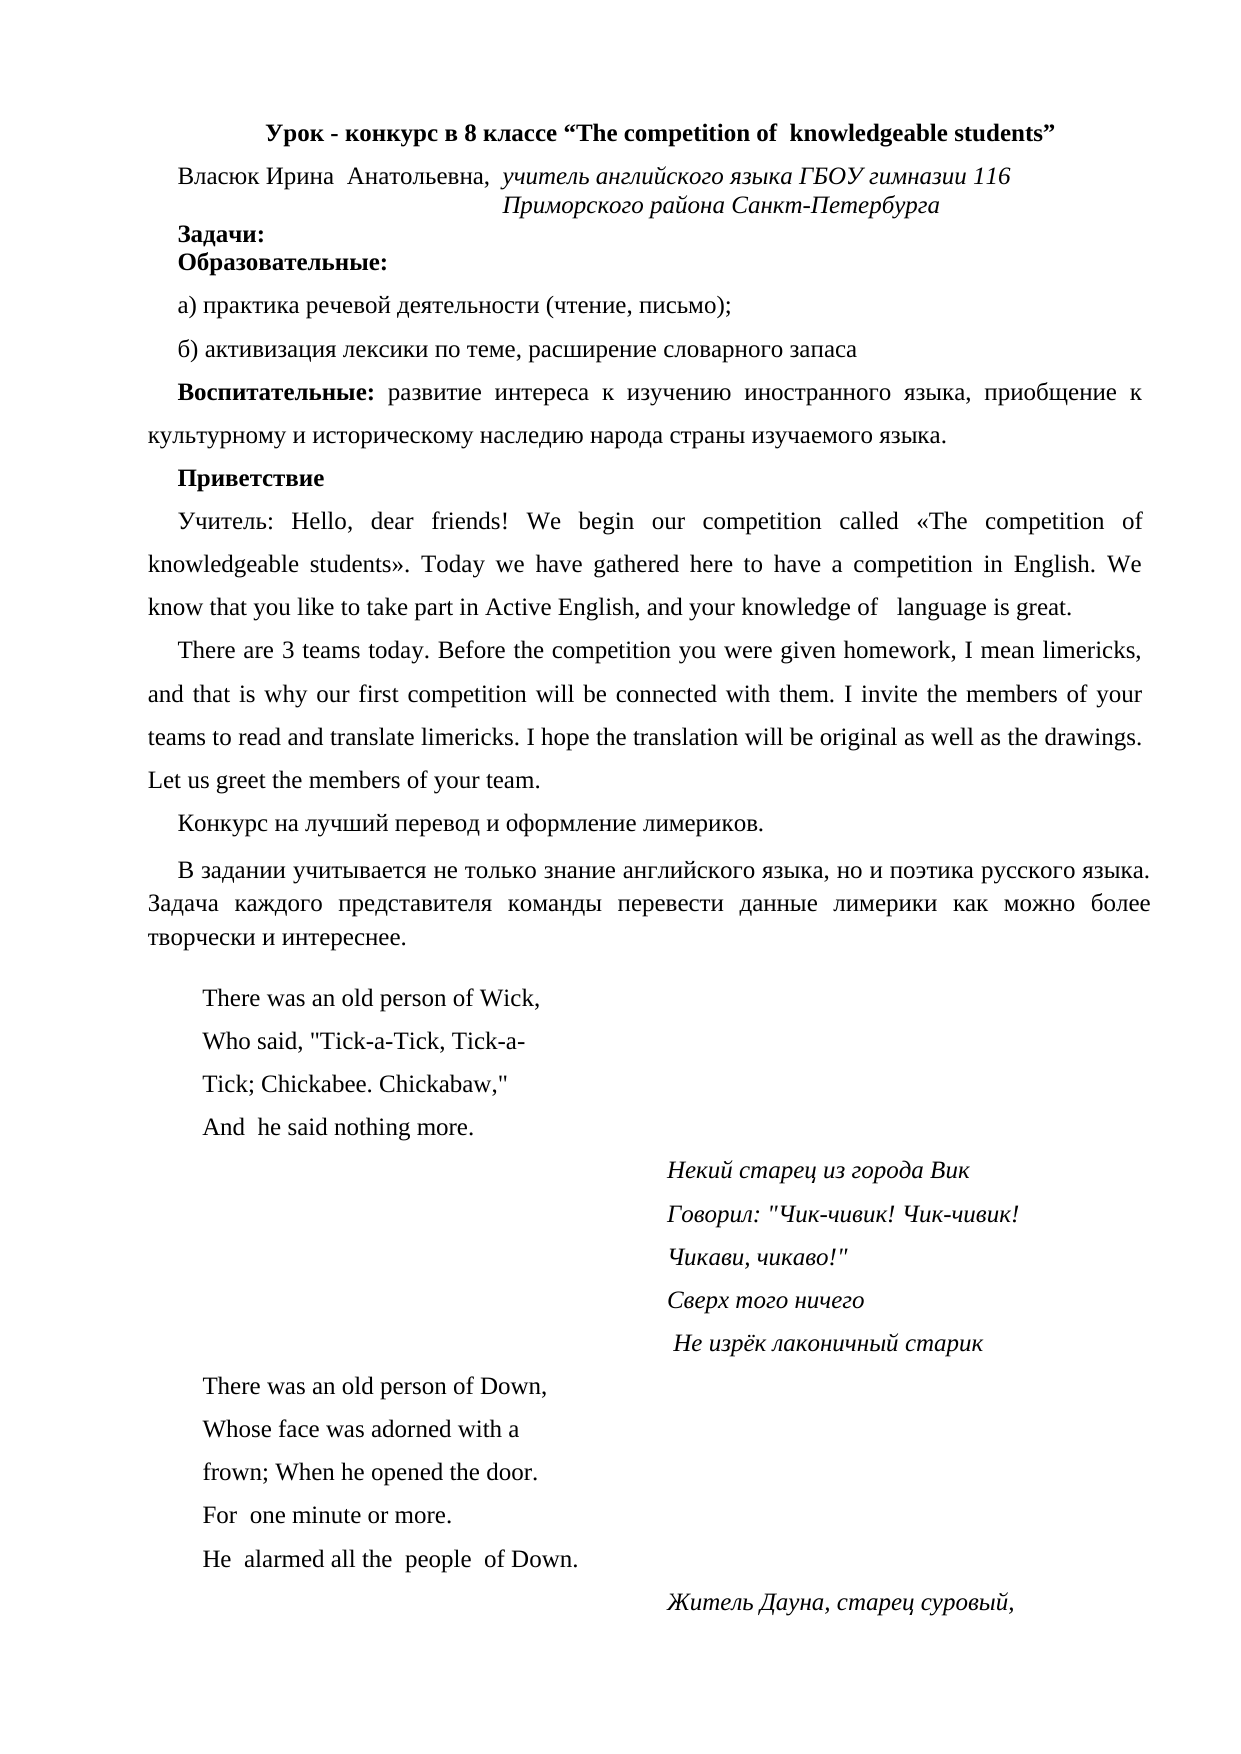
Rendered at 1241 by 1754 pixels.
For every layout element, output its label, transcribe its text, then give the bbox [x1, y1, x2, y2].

text б) активизация лексики по теме, расширение словарного запаса [148, 334, 1143, 362]
text Сверх того ничего [667, 1285, 1038, 1314]
text Who said, "Tick-a-Tick, Tick-a-Tick; Chickabee. Chickabaw," [202, 1026, 572, 1098]
text Урок - конкурс в 8 классе “The competition of knowledgeable students” [177, 118, 1143, 147]
text There was an old person of Wick, [202, 983, 572, 1012]
text Приветствие [148, 463, 1152, 492]
text Некий старец из города Вик Говорил: "Чик-чивик! Чик-чивик! [667, 1156, 1038, 1227]
text Приморского района Санкт-Петербурга [177, 190, 1143, 219]
text Чикави, чикаво!" [667, 1242, 1038, 1271]
text And he said nothing more. [202, 1112, 572, 1141]
text Whose face was adorned with a frown; When he opened the door. [202, 1414, 572, 1486]
text В задании учитывается не только знание английского языка, но и поэтика русского языка. Задача каждого представителя команды перевести данные лимерики как можно более творчески и интереснее. [148, 851, 1152, 952]
text There are 3 teams today. Before the competition you were given homework, I mean limericks, and that is why our first competition will be connected with them. I invite the members of your teams to read and translate limericks. I hope the translation will be original as well as the drawings. Let us greet the members of your team. [148, 636, 1143, 794]
text Конкурс на лучший перевод и оформление лимериков. [148, 808, 1152, 837]
text There was an old person of Down, [202, 1371, 572, 1400]
text а) практика речевой деятельности (чтение, письмо); [148, 291, 1152, 319]
text Воспитательные: развитие интереса к изучению иностранного языка, приобщение к культурному и историческому наследию народа страны изучаемого языка. [148, 377, 1143, 449]
text Образовательные: [148, 247, 1152, 276]
text He alarmed all the people of Down. [202, 1544, 605, 1572]
text Не изрёк лаконичный старик [667, 1328, 1038, 1357]
text For one minute or more. [202, 1501, 572, 1529]
text Власюк Ирина Анатольевна, учитель английского языка ГБОУ гимназии 116 [177, 161, 1143, 190]
text Учитель: Hello, dear friends! We begin our competition called «The competition of knowledgeable students». Today we have gathered here to have a competition in English. We know that you like to take part in Active English, and your knowledge of language is great. [148, 506, 1143, 621]
text Житель Дауна, старец суровый, [667, 1587, 1097, 1616]
text Задачи: [177, 219, 1152, 247]
